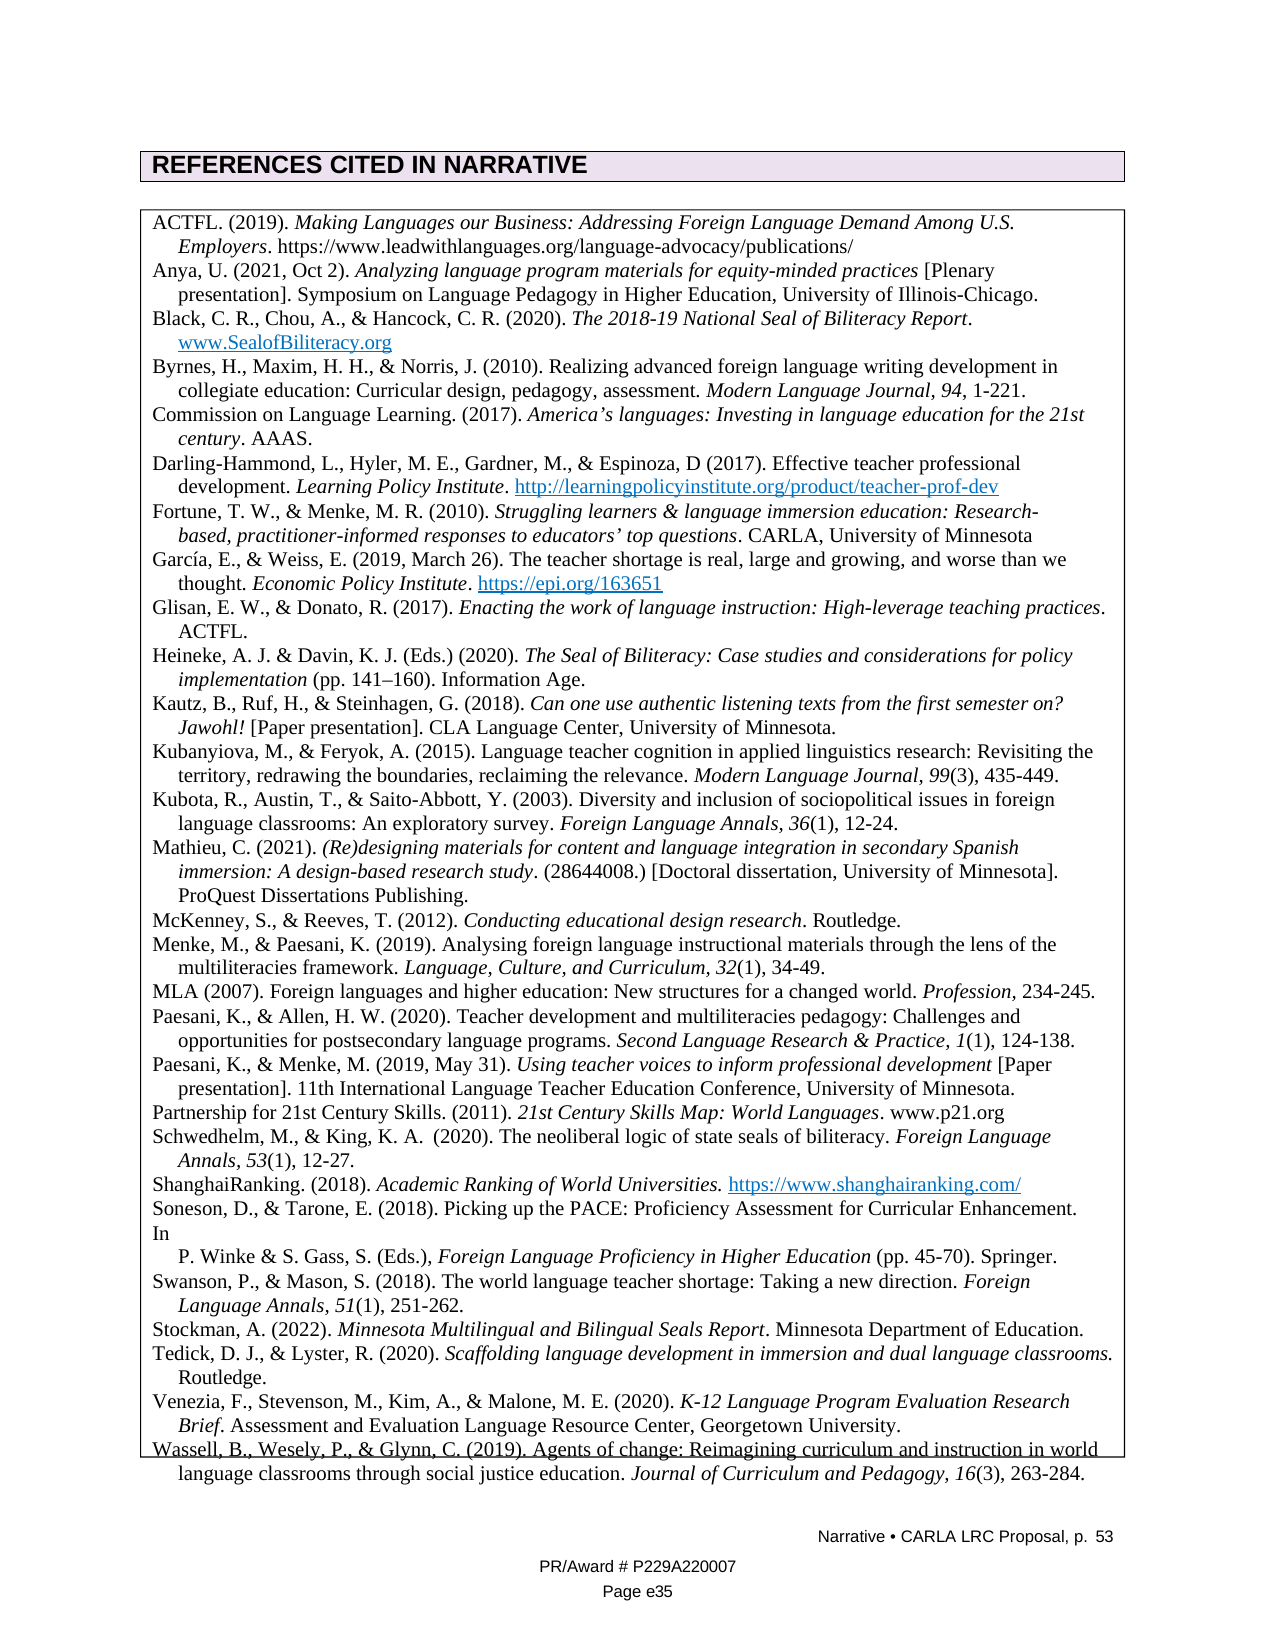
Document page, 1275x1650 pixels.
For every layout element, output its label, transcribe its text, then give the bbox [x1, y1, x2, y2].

text Heineke, A. J. & Davin, K. J. (Eds.) (2020). The Seal of Biliteracy: Case studies and considerations for policy implementation (pp. 141–160). Information Age. [152, 643, 1125, 691]
text Paesani, K., & Menke, M. (2019, May 31). Using teacher voices to inform professional development [Paper presentation]. 11th International Language Teacher Education Conference, University of Minnesota. [152, 1052, 1125, 1100]
text Kubanyiova, M., & Feryok, A. (2015). Language teacher cognition in applied linguistics research: Revisiting the territory, redrawing the boundaries, reclaiming the relevance. Modern Language Journal, 99(3), 435-449. [152, 739, 1125, 787]
text García, E., & Weiss, E. (2019, March 26). The teacher shortage is real, large and growing, and worse than we thought. Economic Policy Institute. https://epi.org/163651 [152, 547, 1125, 595]
text MLA (2007). Foreign languages and higher education: New structures for a changed world. Profession, 234-245. [152, 979, 1148, 1003]
text Fortune, T. W., & Menke, M. R. (2010). Struggling learners & language immersion education: Research-based, practitioner-informed responses to educators’ top questions. CARLA, University of Minnesota [152, 498, 1092, 547]
text Byrnes, H., Maxim, H. H., & Norris, J. (2010). Realizing advanced foreign language writing development in collegiate education: Curricular design, pedagogy, assessment. Modern Language Journal, 94, 1-221. [152, 354, 1125, 402]
text Kubota, R., Austin, T., & Saito-Abbott, Y. (2003). Diversity and inclusion of sociopolitical issues in foreign language classrooms: An exploratory survey. Foreign Language Annals, 36(1), 12-24. [152, 787, 1119, 835]
text Kautz, B., Ruf, H., & Steinhagen, G. (2018). Can one use authentic listening texts from the first semester on? [152, 691, 1148, 715]
text Stockman, A. (2022). Minnesota Multilingual and Bilingual Seals Report. Minnesota Department of Education. Tedick, D. J., & Lyster, R. (2020). Scaffolding language development in immersion and dual language classrooms. [152, 1317, 1125, 1365]
text Glisan, E. W., & Donato, R. (2017). Enacting the work of language instruction: High-leverage teaching practices. [152, 595, 1148, 619]
text Mathieu, C. (2021). (Re)designing materials for content and language integration in secondary Spanish immersion: A design-based research study. (28644008.) [Doctoral dissertation, University of Minnesota]. ProQuest Dissertations Publishing. [152, 835, 1107, 907]
text Commission on Language Learning. (2017). America’s languages: Investing in language education for the 21st century. AAAS. [152, 402, 1125, 450]
text Anya, U. (2021, Oct 2). Analyzing language program materials for equity-minded practices [Plenary presentation]. Symposium on Language Pedagogy in Higher Education, University of Illinois-Chicago. [152, 258, 1092, 306]
text Annals, 53(1), 12-27. [178, 1148, 1148, 1172]
text Menke, M., & Paesani, K. (2019). Analysing foreign language instructional materials through the lens of the multiliteracies framework. Language, Culture, and Curriculum, 32(1), 34-49. [152, 932, 1125, 979]
text Routledge. [178, 1365, 1148, 1389]
text Black, C. R., Chou, A., & Hancock, C. R. (2020). The 2018-19 National Seal of Biliteracy Report. www.SealofBiliteracy.org [152, 306, 1125, 354]
text P. Winke & S. Gass, S. (Eds.), Foreign Language Proficiency in Higher Education (pp. 45-70). Springer. Swanson, P., & Mason, S. (2018). The world language teacher shortage: Taking a new direction. Foreign [152, 1244, 1125, 1293]
text Jawohl! [Paper presentation]. CLA Language Center, University of Minnesota. [178, 715, 1148, 739]
text ShanghaiRanking. (2018). Academic Ranking of World Universities. https://www.shanghairanking.com/ Soneson, D., & Tarone, E. (2018). Picking up the PACE: Proficiency Assessment for Curricular Enhancement. In [152, 1172, 1099, 1244]
text Wassell, B., Wesely, P., & Glynn, C. (2019). Agents of change: Reimagining curriculum and instruction in world language classrooms through social justice education. Journal of Curriculum and Pedagogy, 16(3), 263-284. [152, 1437, 1125, 1485]
text ACTFL. [178, 619, 1148, 643]
text McKenney, S., & Reeves, T. (2012). Conducting educational design research. Routledge. [152, 908, 1148, 932]
text Paesani, K., & Allen, H. W. (2020). Teacher development and multiliteracies pedagogy: Challenges and opportunities for postsecondary language programs. Second Language Research & Practice, 1(1), 124-138. [152, 1003, 1125, 1052]
text Venezia, F., Stevenson, M., Kim, A., & Malone, M. E. (2020). K-12 Language Program Evaluation Research Brief. Assessment and Evaluation Language Resource Center, Georgetown University. [152, 1389, 1107, 1437]
text Darling-Hammond, L., Hyler, M. E., Gardner, M., & Espinoza, D (2017). Effective teacher professional development. Learning Policy Institute. http://learningpolicyinstitute.org/product/teacher-prof-dev [152, 450, 1125, 498]
text Language Annals, 51(1), 251-262. [178, 1293, 1148, 1317]
text Partnership for 21st Century Skills. (2011). 21st Century Skills Map: World Languages. www.p21.org Schwedhelm, M., & King, K. A. (2020). The neoliberal logic of state seals of biliteracy. Foreign Language [152, 1100, 1107, 1148]
text ACTFL. (2019). Making Languages our Business: Addressing Foreign Language Demand Among U.S. Employers. https://www.leadwithlanguages.org/language-advocacy/publications/ [152, 209, 1092, 258]
